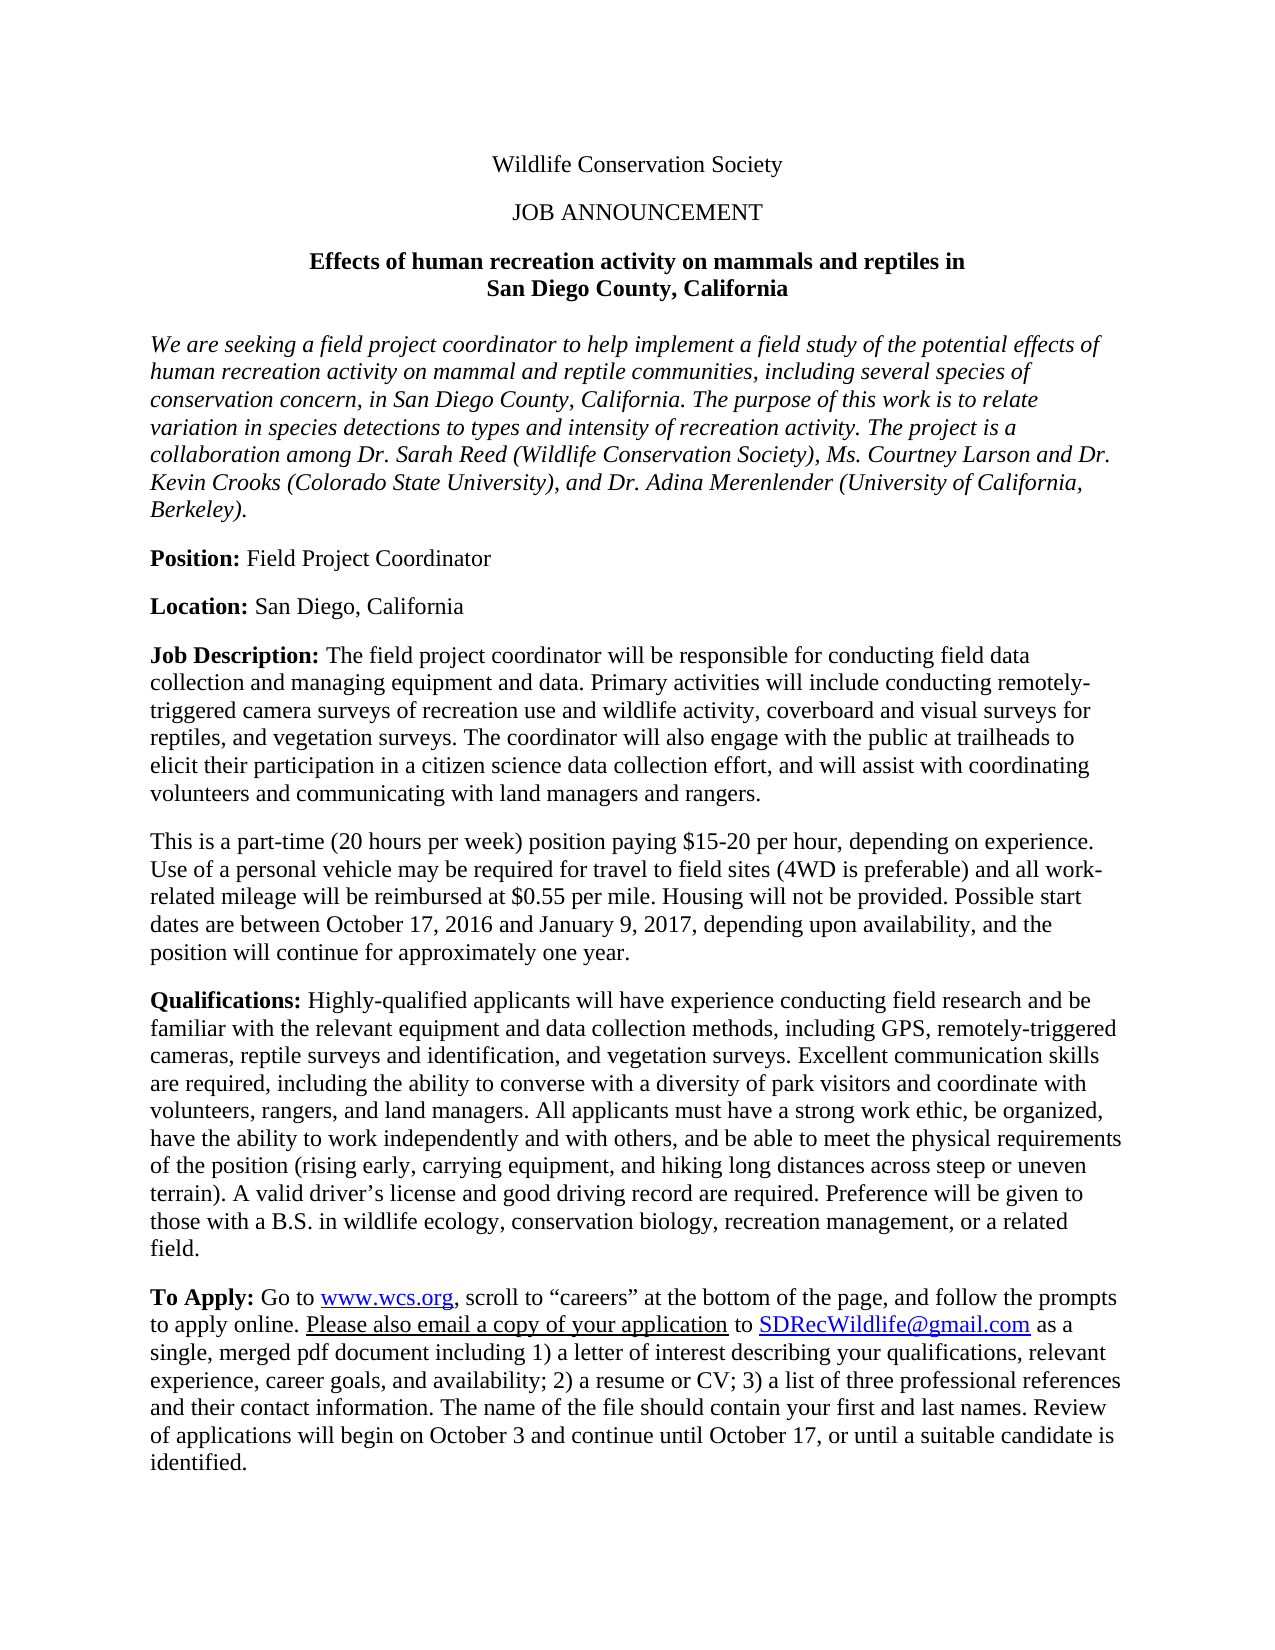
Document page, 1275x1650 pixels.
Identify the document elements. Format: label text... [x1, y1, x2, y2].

text We are seeking a field project coordinator to help implement a field study of the potential effects of human recreation activity on mammal and reptile communities, including several species of conservation concern, in San Diego County, California. The purpose of this work is to relate variation in species detections to types and intensity of recreation activity. The project is a collaboration among Dr. Sarah Reed (Wildlife Conservation Society), Ms. Courtney Larson and Dr. Kevin Crooks (Colorado State University), and Dr. Adina Merenlender (University of California, Berkeley). [150, 330, 1125, 523]
text San Diego County, California [150, 274, 1125, 302]
text Position: Field Project Coordinator [150, 544, 1125, 571]
text To Apply: Go to www.wcs.org, scroll to “careers” at the bottom of the page, and follow the prompts to apply online. Please also email a copy of your application to SDRecWildlife@gmail.com as a single, merged pdf document including 1) a letter of interest describing your qualifications, relevant experience, career goals, and availability; 2) a resume or CV; 3) a list of three professional references and their contact information. The name of the file should contain your first and last names. Review of applications will begin on October 3 and continue until October 17, or until a suitable candidate is identified. [150, 1283, 1125, 1476]
text Wildlife Conservation Society [150, 150, 1125, 178]
text JOB ANNOUNCEMENT [150, 198, 1125, 226]
text Qualifications: Highly-qualified applicants will have experience conducting field research and be familiar with the relevant equipment and data collection methods, including GPS, remotely-triggered cameras, reptile surveys and identification, and vegetation surveys. Excellent communication skills are required, including the ability to converse with a diversity of park visitors and coordinate with volunteers, rangers, and land managers. All applicants must have a strong work ethic, be organized, have the ability to work independently and with others, and be able to meet the physical requirements of the position (rising early, carrying equipment, and hiking long distances across steep or uneven terrain). A valid driver’s license and good driving record are required. Preference will be given to those with a B.S. in wildlife ecology, conservation biology, recreation management, or a related field. [150, 986, 1125, 1262]
text Effects of human recreation activity on mammals and reptiles in [150, 247, 1125, 274]
text Job Description: The field project coordinator will be responsible for conducting field data collection and managing equipment and data. Primary activities will include conducting remotely-triggered camera surveys of recreation use and wildlife activity, coverboard and visual surveys for reptiles, and vegetation surveys. The coordinator will also engage with the public at trailheads to elicit their participation in a citizen science data collection effort, and will assist with coordinating volunteers and communicating with land managers and rangers. [150, 641, 1125, 806]
text Location: San Diego, California [150, 592, 1125, 620]
text This is a part-time (20 hours per week) position paying $15-20 per hour, depending on experience. Use of a personal vehicle may be required for travel to field sites (4WD is preferable) and all work-related mileage will be reimbursed at $0.55 per mile. Housing will not be provided. Possible start dates are between October 17, 2016 and January 9, 2017, depending upon availability, and the position will continue for approximately one year. [150, 827, 1125, 965]
